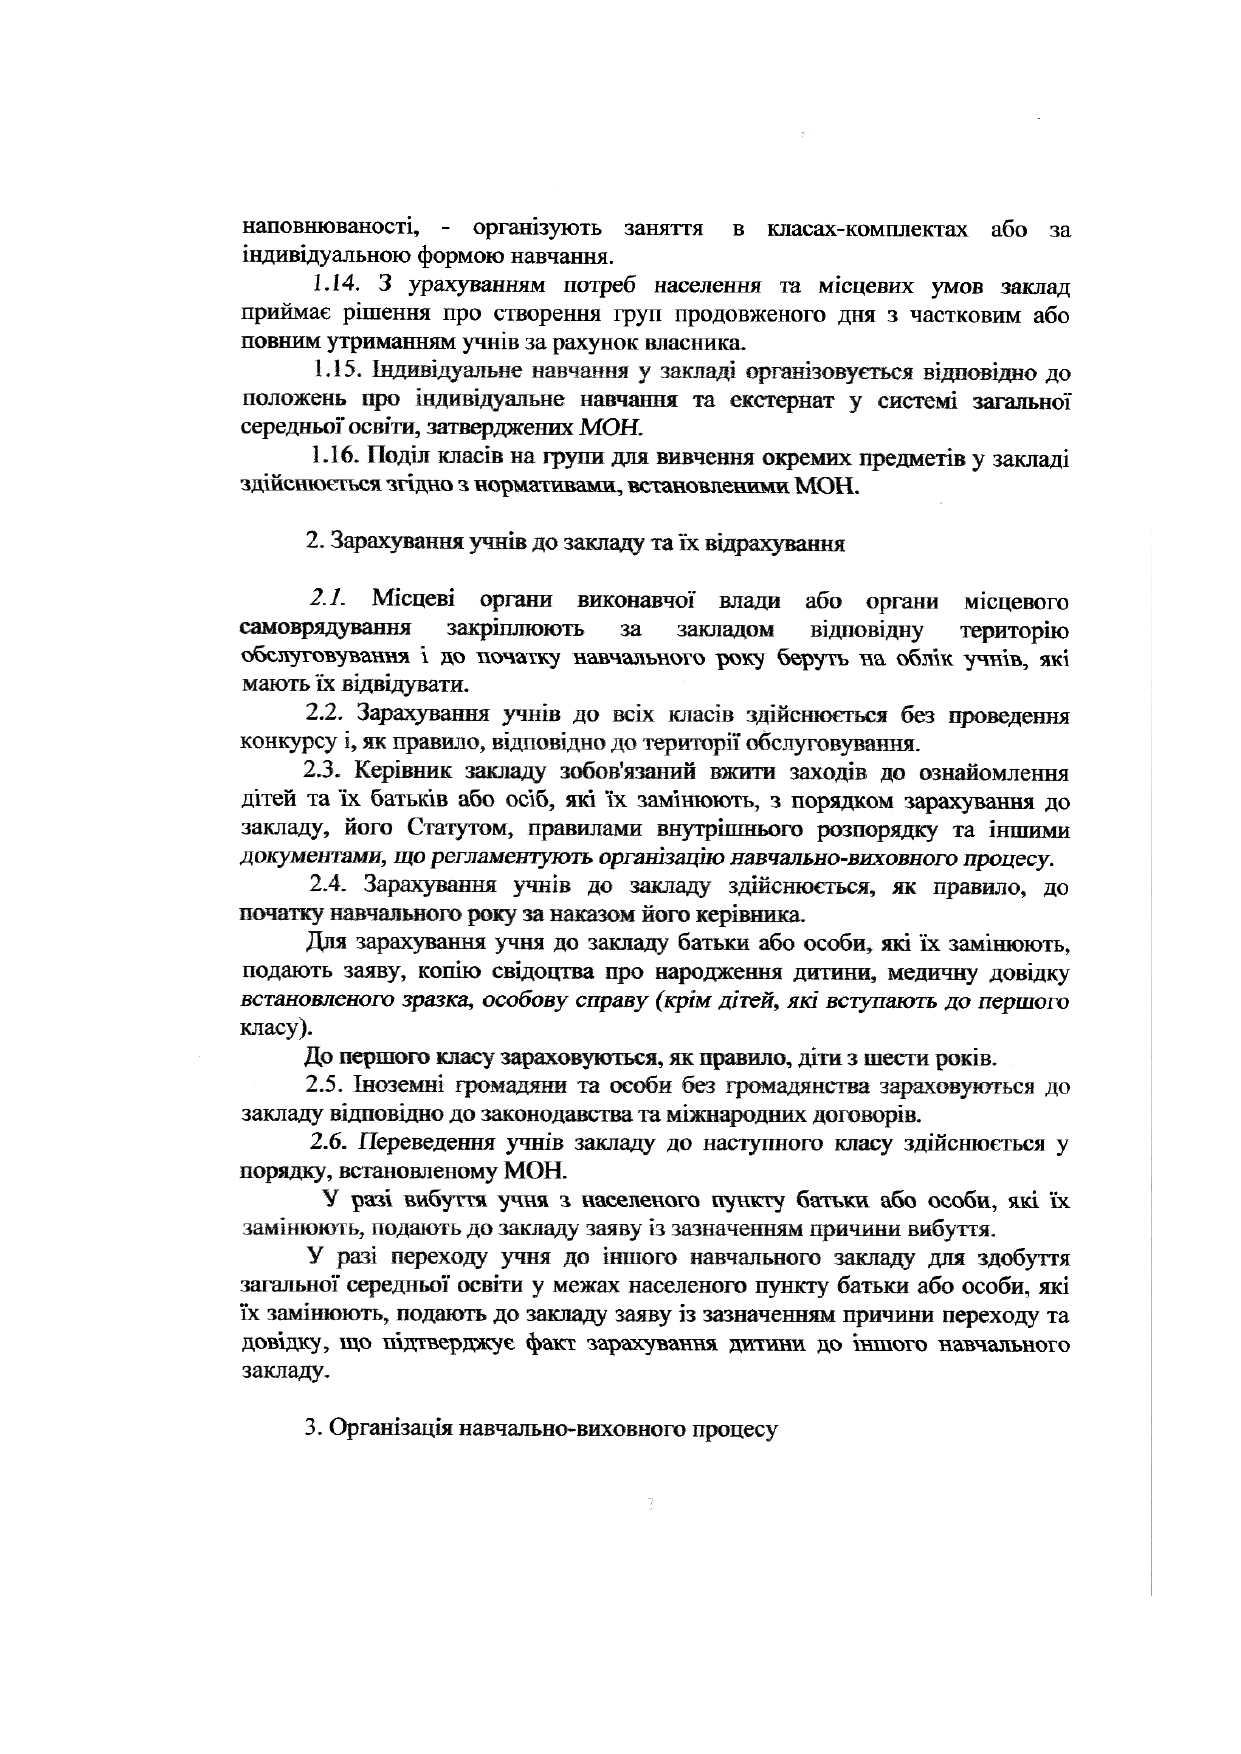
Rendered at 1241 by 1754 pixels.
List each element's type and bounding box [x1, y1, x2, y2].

picture [177, 118, 1152, 1596]
